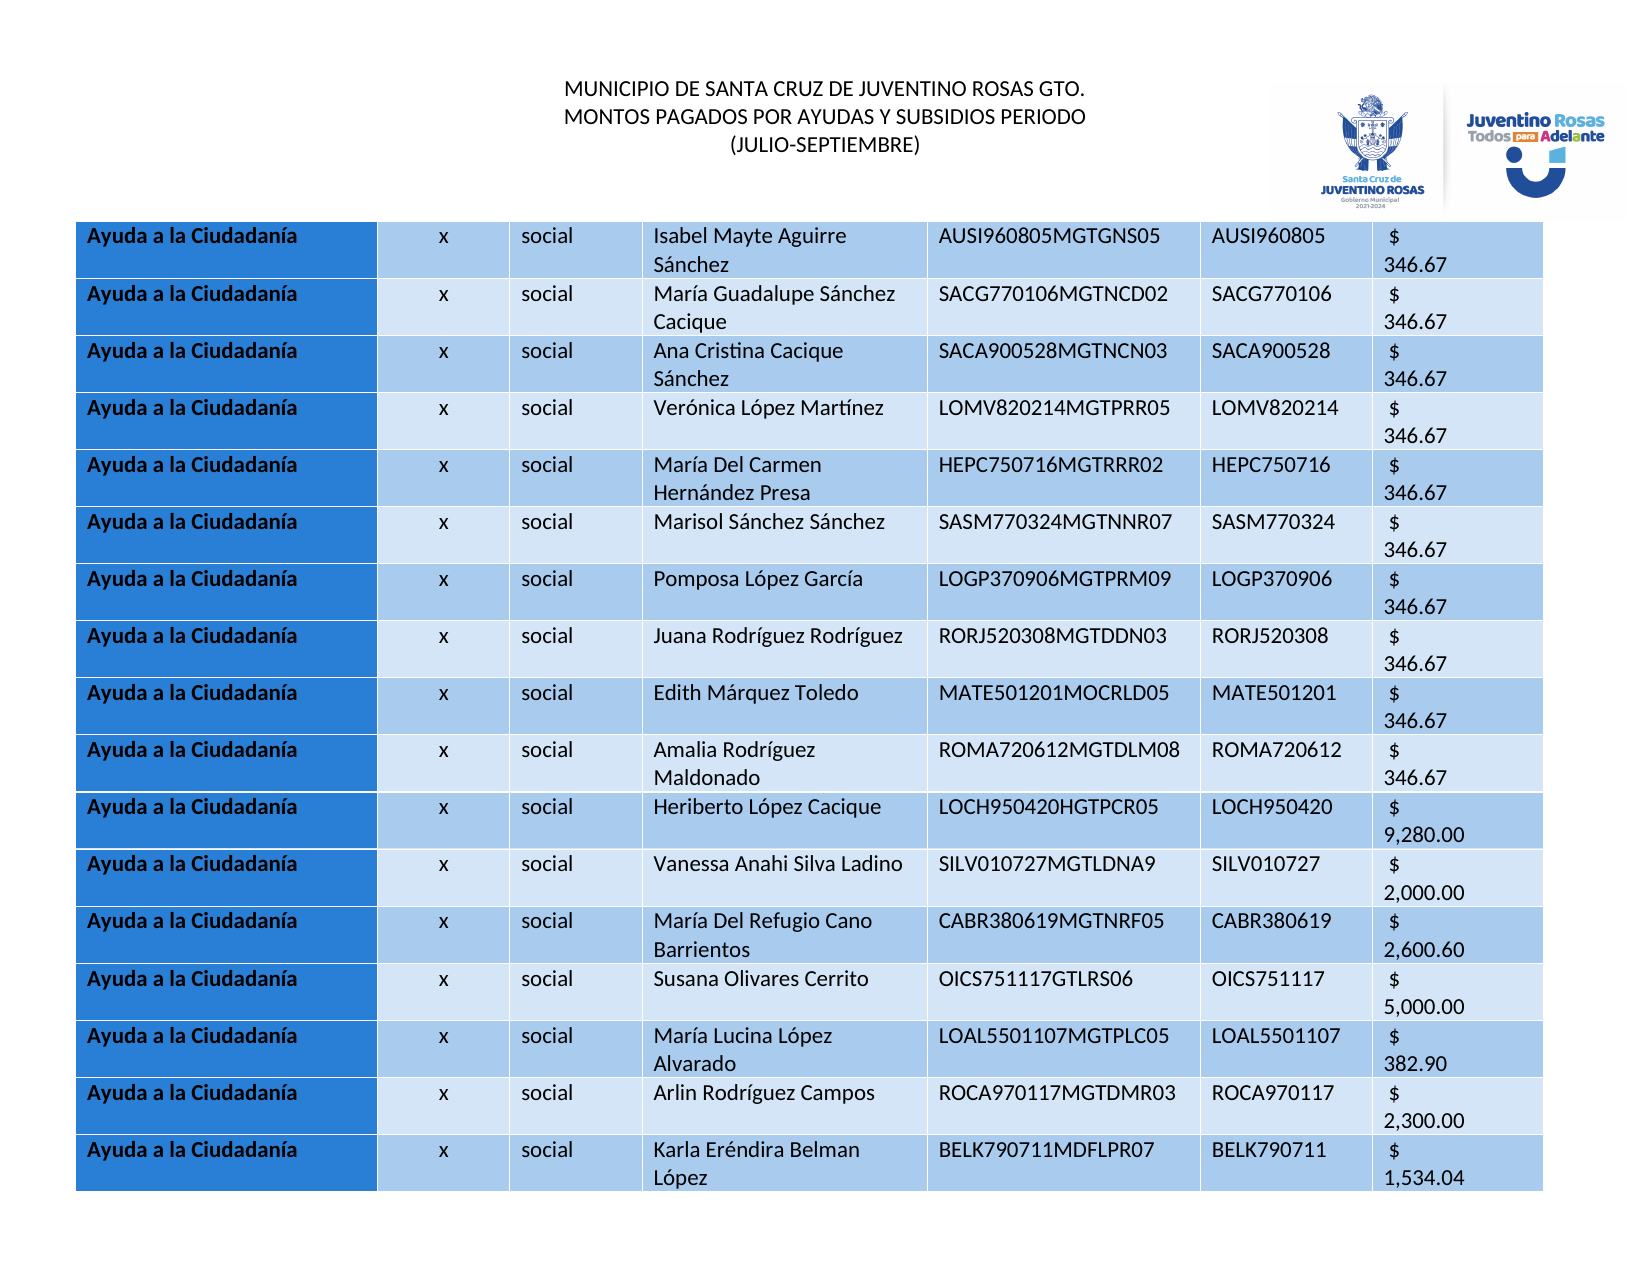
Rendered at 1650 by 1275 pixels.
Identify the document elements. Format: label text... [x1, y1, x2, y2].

table_cell x [378, 793, 509, 848]
table_cell Ayuda a la Ciudadanía [76, 850, 377, 906]
table_cell Amalia Rodríguez Maldonado [643, 735, 927, 791]
table_cell x [378, 621, 509, 677]
table_cell Ayuda a la Ciudadanía [76, 279, 377, 335]
table_cell María Del Carmen Hernández Presa [643, 450, 927, 506]
table_cell social [510, 336, 642, 392]
table_cell Vanessa Anahi Silva Ladino [643, 850, 927, 906]
table_cell Ayuda a la Ciudadanía [76, 450, 377, 506]
table_cell x [378, 450, 509, 506]
table_cell LOMV820214 [1201, 393, 1372, 449]
table_cell LOCH950420 [1201, 793, 1372, 848]
table_cell $ 346.67 [1373, 279, 1543, 335]
table_cell BELK790711 [1201, 1135, 1372, 1191]
table_cell $ 2,600.60 [1373, 907, 1543, 963]
table_cell $ 346.67 [1373, 222, 1543, 278]
table_cell SASM770324MGTNNR07 [928, 507, 1200, 563]
table_cell social [510, 678, 642, 734]
table_cell Isabel Mayte Aguirre Sánchez [643, 222, 927, 278]
table_cell social [510, 564, 642, 620]
table_cell $ 346.67 [1373, 564, 1543, 620]
picture [1268, 83, 1626, 221]
table_cell x [378, 735, 509, 791]
table_cell ROCA970117MGTDMR03 [928, 1078, 1200, 1134]
table_cell Pomposa López García [643, 564, 927, 620]
table_cell x [378, 850, 509, 906]
table_cell AUSI960805 [1201, 222, 1372, 278]
table_cell CABR380619 [1201, 907, 1372, 963]
table_cell social [510, 735, 642, 791]
table_cell ROMA720612 [1201, 735, 1372, 791]
table_cell SILV010727MGTLDNA9 [928, 850, 1200, 906]
table_cell x [378, 336, 509, 392]
table_cell SACG770106 [1201, 279, 1372, 335]
table_cell LOAL5501107MGTPLC05 [928, 1021, 1200, 1077]
table_cell ROMA720612MGTDLM08 [928, 735, 1200, 791]
table_cell $ 346.67 [1373, 735, 1543, 791]
table_cell x [378, 1021, 509, 1077]
table_cell BELK790711MDFLPR07 [928, 1135, 1200, 1191]
table_cell Ayuda a la Ciudadanía [76, 222, 377, 278]
table_cell Heriberto López Cacique [643, 793, 927, 848]
table_cell social [510, 222, 642, 278]
table_cell SACA900528MGTNCN03 [928, 336, 1200, 392]
table_cell x [378, 393, 509, 449]
table_cell x [378, 1135, 509, 1191]
table_cell Ayuda a la Ciudadanía [76, 1135, 377, 1191]
table_cell social [510, 964, 642, 1020]
table_cell OICS751117 [1201, 964, 1372, 1020]
table_cell social [510, 507, 642, 563]
table_cell x [378, 222, 509, 278]
table_cell social [510, 393, 642, 449]
table_cell x [378, 964, 509, 1020]
table_cell ROCA970117 [1201, 1078, 1372, 1134]
table_cell $ 2,000.00 [1373, 850, 1543, 906]
table_cell social [510, 450, 642, 506]
table_cell social [510, 1078, 642, 1134]
table_cell social [510, 279, 642, 335]
table_cell Ayuda a la Ciudadanía [76, 1078, 377, 1134]
table_cell RORJ520308MGTDDN03 [928, 621, 1200, 677]
table_cell María Guadalupe Sánchez Cacique [643, 279, 927, 335]
table_cell OICS751117GTLRS06 [928, 964, 1200, 1020]
table_cell SILV010727 [1201, 850, 1372, 906]
table_cell $ 346.67 [1373, 450, 1543, 506]
table_cell SASM770324 [1201, 507, 1372, 563]
table_cell SACG770106MGTNCD02 [928, 279, 1200, 335]
table_cell x [378, 564, 509, 620]
table_cell x [378, 279, 509, 335]
table_cell MATE501201 [1201, 678, 1372, 734]
table_cell CABR380619MGTNRF05 [928, 907, 1200, 963]
table_cell social [510, 850, 642, 906]
table_cell RORJ520308 [1201, 621, 1372, 677]
table_cell $ 346.67 [1373, 678, 1543, 734]
table_cell Ayuda a la Ciudadanía [76, 393, 377, 449]
table_cell social [510, 907, 642, 963]
table_cell Ayuda a la Ciudadanía [76, 678, 377, 734]
table_cell social [510, 1021, 642, 1077]
table_cell Juana Rodríguez Rodríguez [643, 621, 927, 677]
table_cell $ 346.67 [1373, 507, 1543, 563]
table_cell x [378, 1078, 509, 1134]
table_cell LOAL5501107 [1201, 1021, 1372, 1077]
table_cell Susana Olivares Cerrito [643, 964, 927, 1020]
table_cell $ 5,000.00 [1373, 964, 1543, 1020]
table_cell LOGP370906 [1201, 564, 1372, 620]
table_cell SACA900528 [1201, 336, 1372, 392]
table_cell x [378, 678, 509, 734]
table_cell LOCH950420HGTPCR05 [928, 793, 1200, 848]
table_cell LOGP370906MGTPRM09 [928, 564, 1200, 620]
table_cell $ 382.90 [1373, 1021, 1543, 1077]
table_cell $ 2,300.00 [1373, 1078, 1543, 1134]
table_cell $ 346.67 [1373, 393, 1543, 449]
table_cell Ayuda a la Ciudadanía [76, 793, 377, 848]
table_cell MATE501201MOCRLD05 [928, 678, 1200, 734]
table_cell Verónica López Martínez [643, 393, 927, 449]
table_cell $ 346.67 [1373, 336, 1543, 392]
table_cell Edith Márquez Toledo [643, 678, 927, 734]
table_cell María Lucina López Alvarado [643, 1021, 927, 1077]
table_cell $ 9,280.00 [1373, 793, 1543, 848]
table_cell Arlin Rodríguez Campos [643, 1078, 927, 1134]
table_cell social [510, 1135, 642, 1191]
table_cell Ayuda a la Ciudadanía [76, 1021, 377, 1077]
table_cell Ayuda a la Ciudadanía [76, 507, 377, 563]
table_cell HEPC750716 [1201, 450, 1372, 506]
table_cell María Del Refugio Cano Barrientos [643, 907, 927, 963]
table_cell social [510, 621, 642, 677]
table_cell Karla Eréndira Belman López [643, 1135, 927, 1191]
table_cell social [510, 793, 642, 848]
table_cell AUSI960805MGTGNS05 [928, 222, 1200, 278]
table_cell $ 346.67 [1373, 621, 1543, 677]
table_cell Ayuda a la Ciudadanía [76, 621, 377, 677]
table_cell Ayuda a la Ciudadanía [76, 336, 377, 392]
table_cell Ayuda a la Ciudadanía [76, 564, 377, 620]
table_cell Ana Cristina Cacique Sánchez [643, 336, 927, 392]
table_cell x [378, 507, 509, 563]
table_cell Ayuda a la Ciudadanía [76, 735, 377, 791]
table_cell HEPC750716MGTRRR02 [928, 450, 1200, 506]
table_cell x [378, 907, 509, 963]
table_cell Ayuda a la Ciudadanía [76, 964, 377, 1020]
table_cell LOMV820214MGTPRR05 [928, 393, 1200, 449]
table_cell $ 1,534.04 [1373, 1135, 1543, 1191]
table_cell Ayuda a la Ciudadanía [76, 907, 377, 963]
table_cell Marisol Sánchez Sánchez [643, 507, 927, 563]
